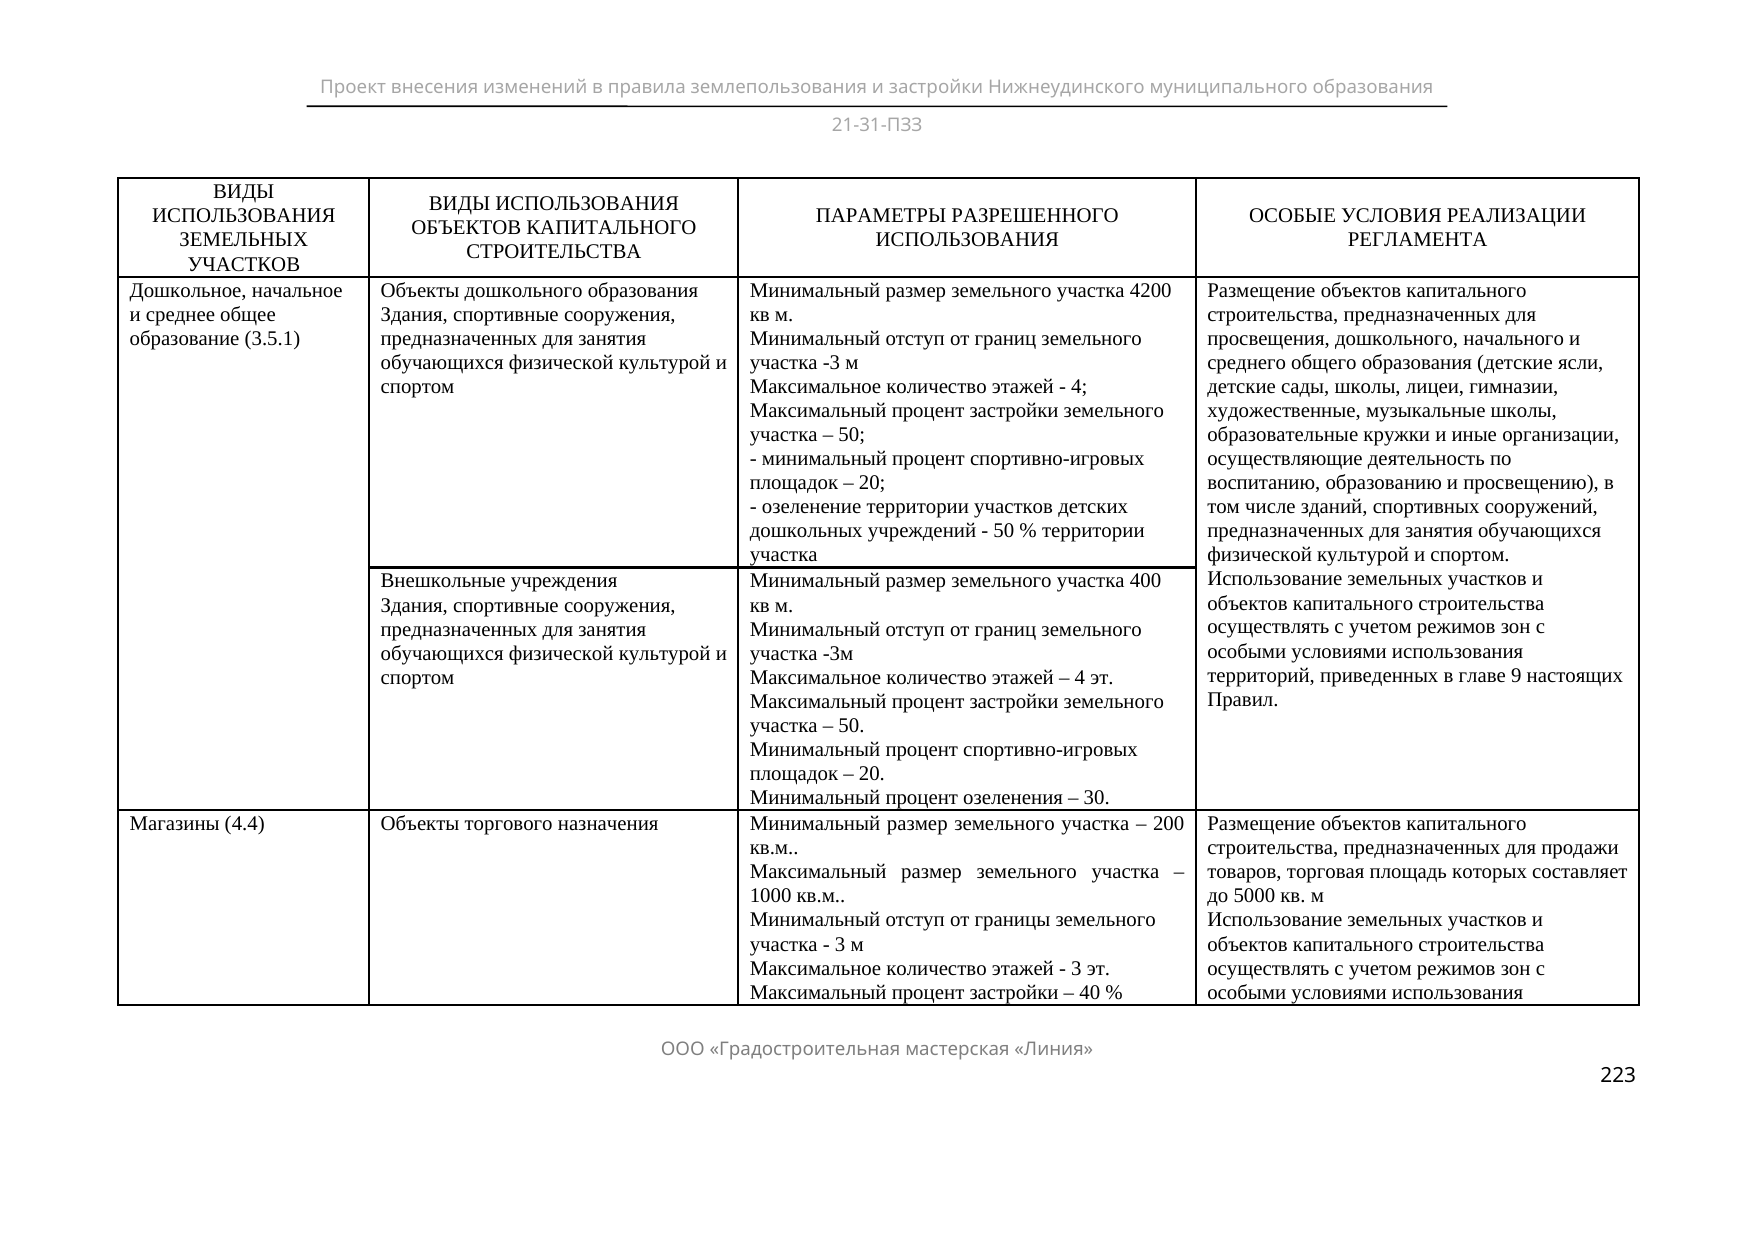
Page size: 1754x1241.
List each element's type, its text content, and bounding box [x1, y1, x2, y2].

table_cell Минимальный размер земельного участка 4200 кв м. Минимальный отступ от границ земельного участка -3 м Максимальное количество этажей - 4; Максимальный процент застройки земельного участка – 50; - минимальный процент спортивно-игровых площадок – 20; - озеленение территории участков детских дошкольных учреждений - 50 % территории участка [739, 278, 1195, 566]
table_header ВИДЫ ИСПОЛЬЗОВАНИЯ ЗЕМЕЛЬНЫХ УЧАСТКОВ [119, 179, 368, 276]
table_header ВИДЫ ИСПОЛЬЗОВАНИЯ ОБЪЕКТОВ КАПИТАЛЬНОГО СТРОИТЕЛЬСТВА [370, 179, 737, 276]
table_cell Минимальный размер земельного участка 400 кв м. Минимальный отступ от границ земельного участка -3м Максимальное количество этажей – 4 эт. Максимальный процент застройки земельного участка – 50. Минимальный процент спортивно-игровых площадок – 20. Минимальный процент озеленения – 30. [739, 569, 1195, 809]
table_cell Объекты торгового назначения [370, 811, 737, 1004]
table_cell Размещение объектов капитального строительства, предназначенных для просвещения, дошкольного, начального и среднего общего образования (детские ясли, детские сады, школы, лицеи, гимназии, художественные, музыкальные школы, образовательные кружки и иные организации, осуществляющие деятельность по воспитанию, образованию и просвещению), в том числе зданий, спортивных сооружений, предназначенных для занятия обучающихся физической культурой и спортом. Использование земельных участков и объектов капитального строительства осуществлять с учетом режимов зон с особыми условиями использования территорий, приведенных в главе 9 настоящих Правил. [1197, 278, 1638, 809]
table_header ОСОБЫЕ УСЛОВИЯ РЕАЛИЗАЦИИ РЕГЛАМЕНТА [1197, 179, 1638, 276]
table_cell Дошкольное, начальное и среднее общее образование (3.5.1) [119, 278, 368, 809]
table_cell Внешкольные учреждения Здания, спортивные сооружения, предназначенных для занятия обучающихся физической культурой и спортом [370, 569, 737, 809]
table_header ПАРАМЕТРЫ РАЗРЕШЕННОГО ИСПОЛЬЗОВАНИЯ [739, 179, 1195, 276]
table_cell Магазины (4.4) [119, 811, 368, 1004]
table_cell Объекты дошкольного образования Здания, спортивные сооружения, предназначенных для занятия обучающихся физической культурой и спортом [370, 278, 737, 566]
